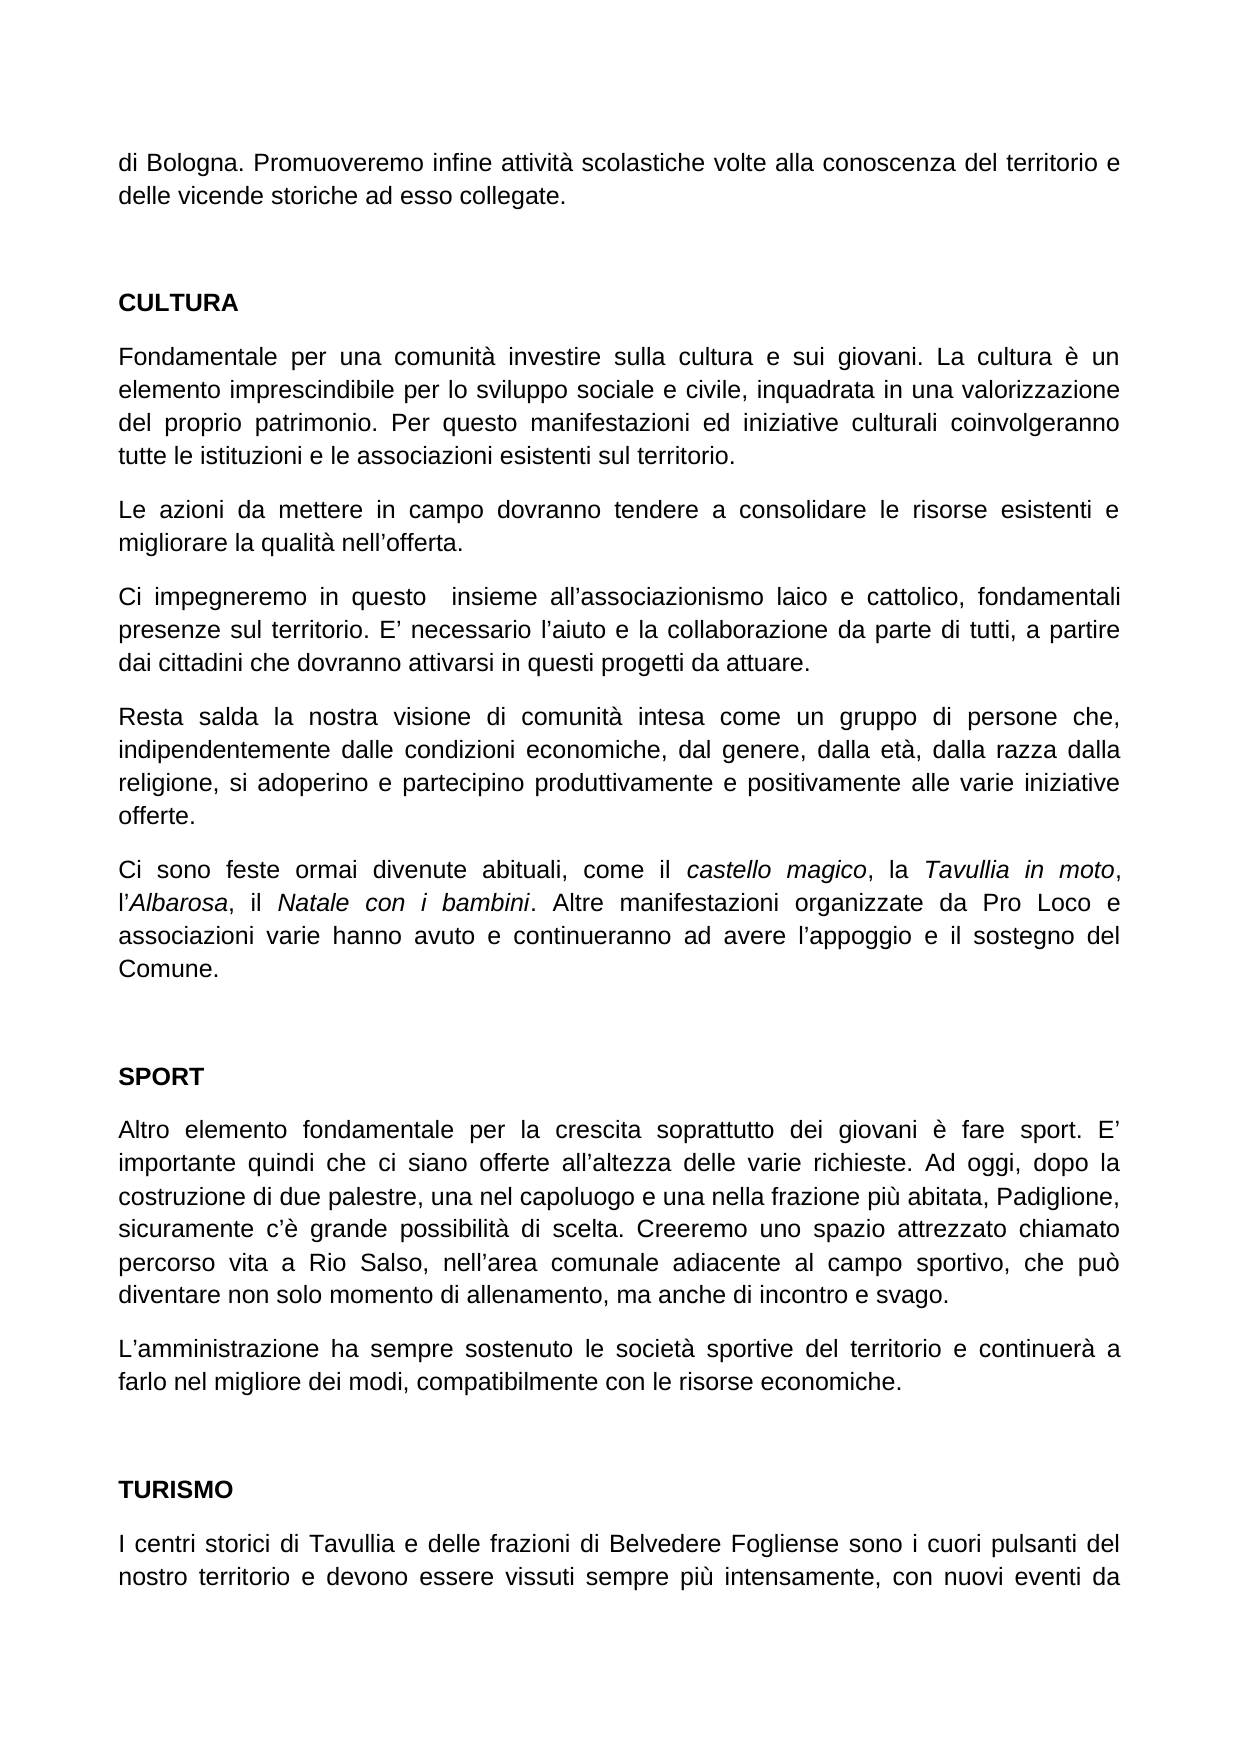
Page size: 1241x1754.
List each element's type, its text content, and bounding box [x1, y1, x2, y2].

text Fondamentale per una comunità investire sulla cultura e sui giovani. La cultura è un elemento imprescindibile per lo sviluppo sociale e civile, inquadrata in una valorizzazione del proprio patrimonio. Per questo manifestazioni ed iniziative culturali coinvolgeranno tutte le istituzioni e le associazioni esistenti sul territorio. [118, 342, 1122, 470]
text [118, 148, 1122, 209]
text Ci sono feste ormai divenute abituali, come il castello magico, la Tavullia in moto, l’Albarosa, il Natale con i bambini. Altre manifestazioni organizzate da Pro Loco e associazioni varie hanno avuto e continueranno ad avere l’appoggio e il sostegno del Comune. [118, 855, 1122, 983]
text SPORT [118, 1062, 1122, 1090]
text Le azioni da mettere in campo dovranno tendere a consolidare le risorse esistenti e migliorare la qualità nell’offerta. [118, 495, 1122, 557]
text TURISMO [118, 1475, 1122, 1504]
text CULTURA [118, 288, 1122, 317]
text Altro elemento fondamentale per la crescita soprattutto dei giovani è fare sport. E’ importante quindi che ci siano offerte all’altezza delle varie richieste. Ad oggi, dopo la costruzione di due palestre, una nel capoluogo e una nella frazione più abitata, Padiglione, sicuramente c’è grande possibilità di scelta. Creeremo uno spazio attrezzato chiamato percorso vita a Rio Salso, nell’area comunale adiacente al campo sportivo, che può diventare non solo momento di allenamento, ma anche di incontro e svago. [118, 1115, 1122, 1309]
text L’amministrazione ha sempre sostenuto le società sportive del territorio e continuerà a farlo nel migliore dei modi, compatibilmente con le risorse economiche. [118, 1334, 1122, 1396]
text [118, 1529, 1122, 1591]
text Ci impegneremo in questo insieme all’associazionismo laico e cattolico, fondamentali presenze sul territorio. E’ necessario l’aiuto e la collaborazione da parte di tutti, a partire dai cittadini che dovranno attivarsi in questi progetti da attuare. [118, 582, 1122, 677]
text Resta salda la nostra visione di comunità intesa come un gruppo di persone che, indipendentemente dalle condizioni economiche, dal genere, dalla età, dalla razza dalla religione, si adoperino e partecipino produttivamente e positivamente alle varie iniziative offerte. [118, 702, 1122, 830]
